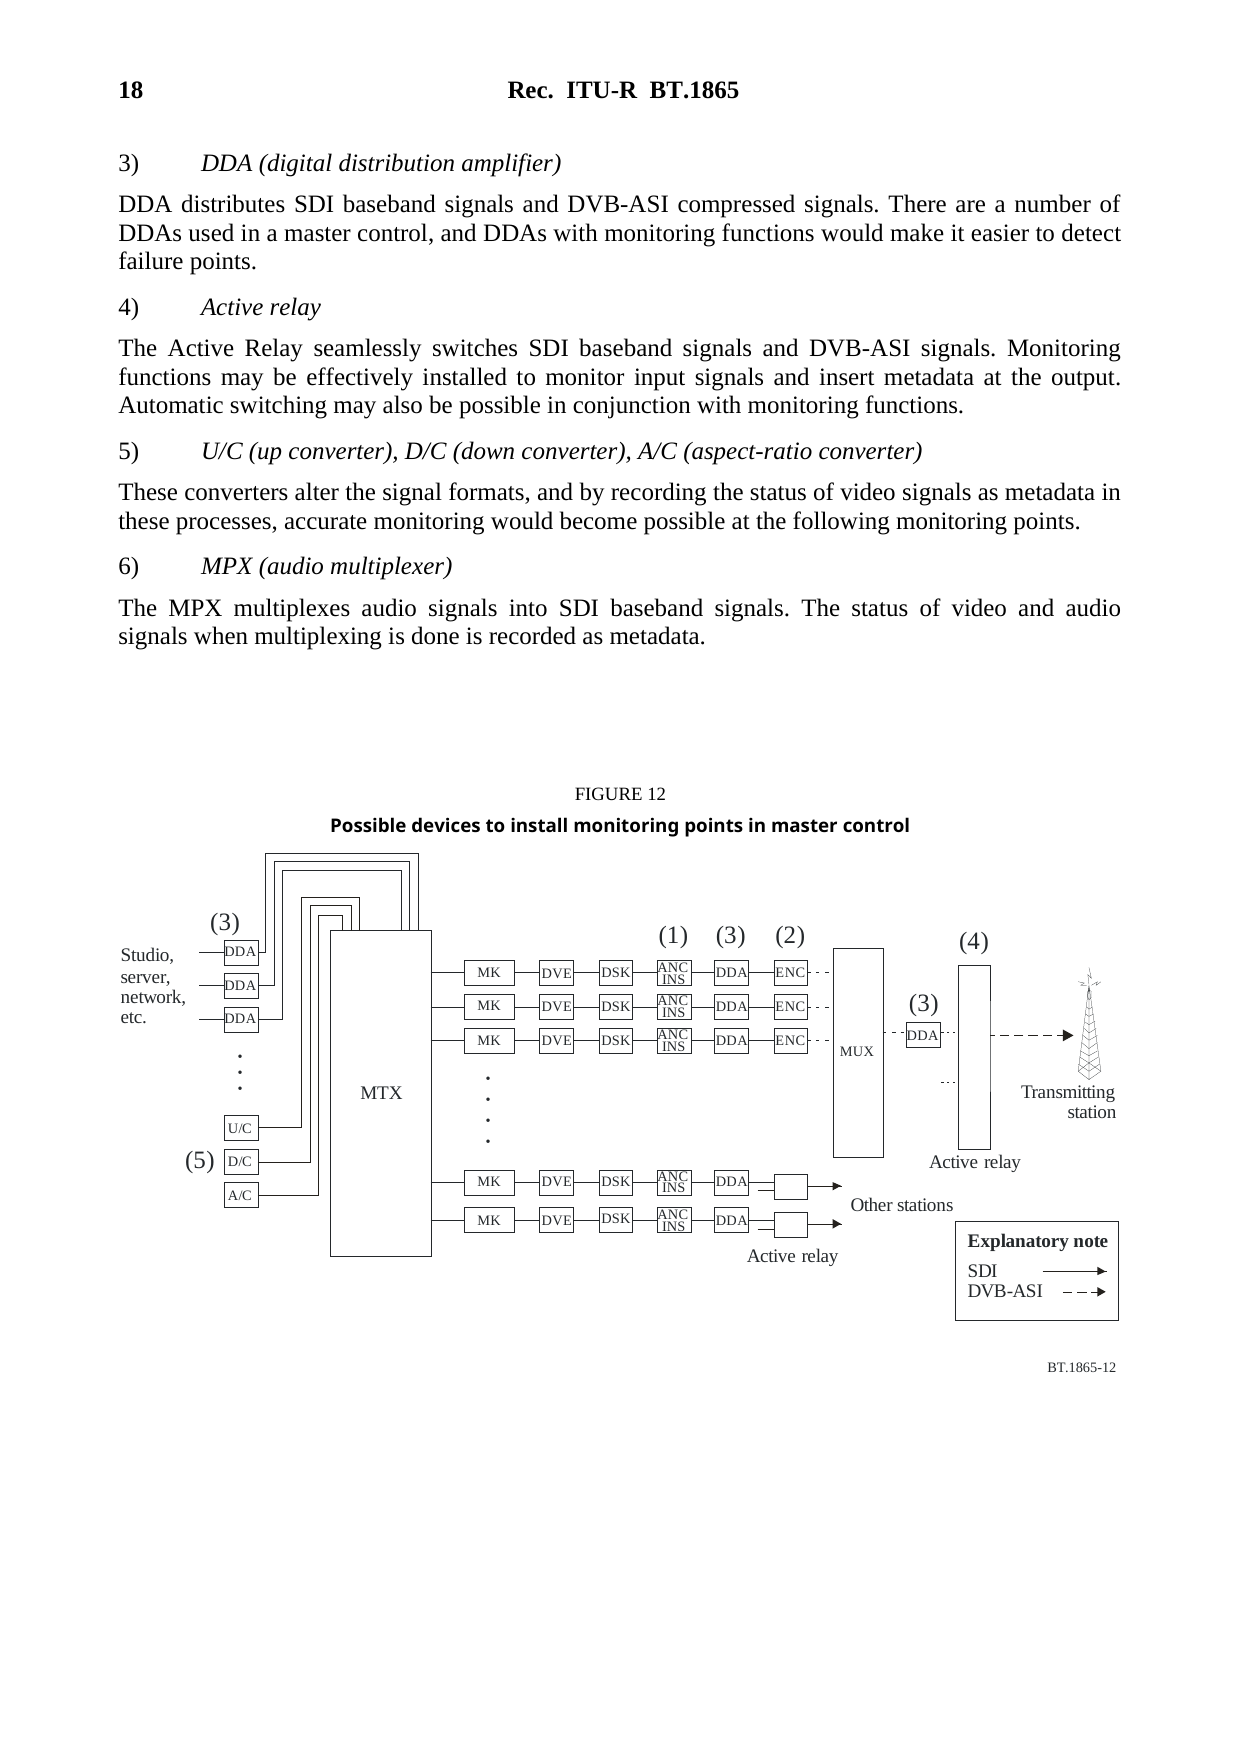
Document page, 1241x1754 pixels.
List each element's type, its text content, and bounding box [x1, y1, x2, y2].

text DDA distributes SDI baseband signals and DVB-ASI compressed signals. There are a number of DDAs used in a master control, and DDAs with monitoring functions would make it easier to detect failure points. [118, 189, 1122, 275]
text These converters alter the signal formats, and by recording the status of video signals as metadata in these processes, accurate monitoring would become possible at the following monitoring points. [118, 477, 1122, 535]
text Figure 12 [118, 783, 1122, 804]
text The Active Relay seamlessly switches SDI baseband signals and DVB-ASI signals. Monitoring functions may be effectively installed to monitor input signals and insert metadata at the output. Automatic switching may also be possible in conjunction with monitoring functions. [118, 333, 1122, 419]
subtitle 6) MPX (audio multiplexer) [118, 551, 1122, 580]
subtitle 4) Active relay [118, 292, 1122, 321]
text The MPX multiplexes audio signals into SDI baseband signals. The status of video and audio signals when multiplexing is done is recorded as metadata. [118, 593, 1122, 650]
subtitle 5) U/C (up converter), D/C (down converter), A/C (aspect-ratio converter) [118, 436, 1122, 465]
title Possible devices to install monitoring points in master control [118, 813, 1122, 838]
subtitle 3) DDA (digital distribution amplifier) [118, 148, 1122, 176]
